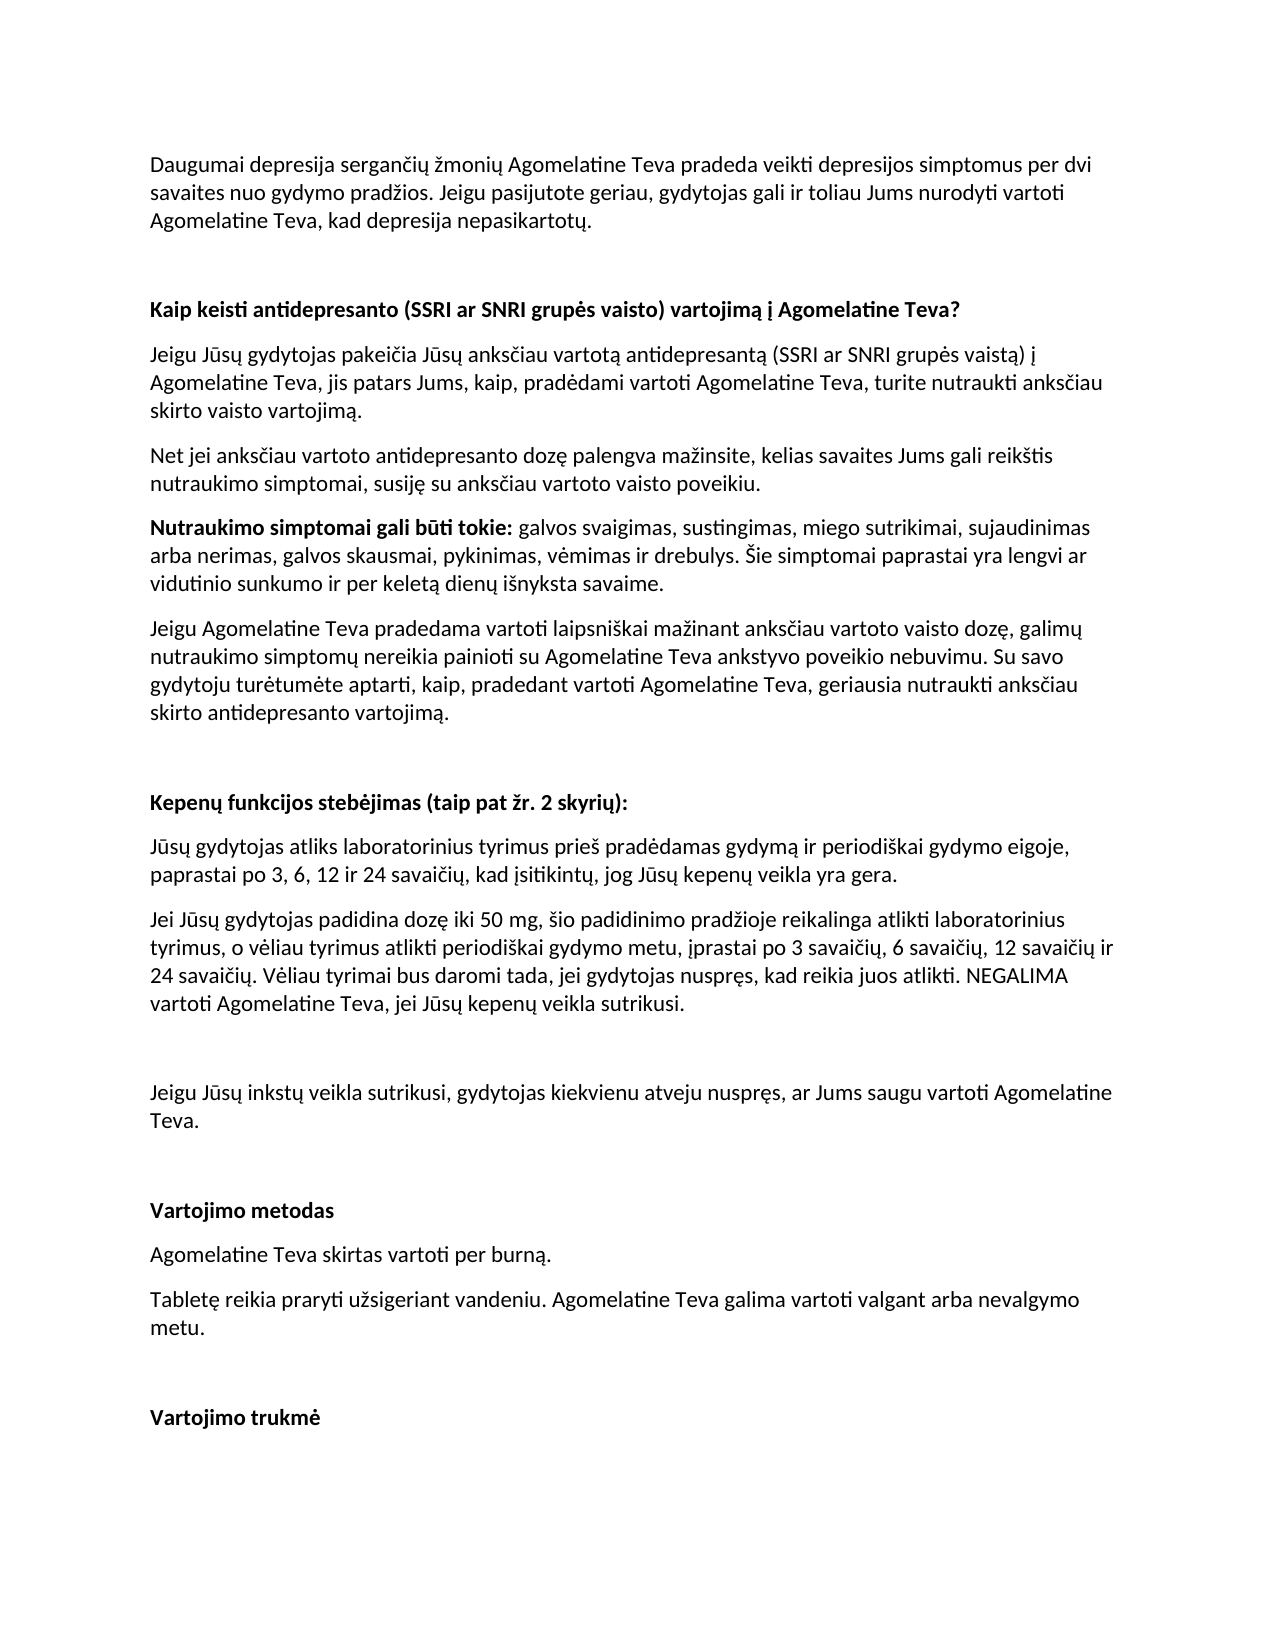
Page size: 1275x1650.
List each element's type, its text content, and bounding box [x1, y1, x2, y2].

list Kaip keisti antidepresanto (SSRI ar SNRI grupės vaisto) vartojimą į Agomelatine Teva? [150, 295, 1125, 323]
list Vartojimo metodas [150, 1196, 1125, 1224]
list Nutraukimo simptomai gali būti tokie: galvos svaigimas, sustingimas, miego sutrikimai, sujaudinimas arba nerimas, galvos skausmai, pykinimas, vėmimas ir drebulys. Šie simptomai paprastai yra lengvi ar vidutinio sunkumo ir per keletą dienų išnyksta savaime. [150, 513, 1125, 598]
list Kepenų funkcijos stebėjimas (taip pat žr. 2 skyrių): [150, 788, 1125, 816]
list Agomelatine Teva skirtas vartoti per burną. [150, 1241, 1125, 1269]
list Jei Jūsų gydytojas padidina dozę iki 50 mg, šio padidinimo pradžioje reikalinga atlikti laboratorinius tyrimus, o vėliau tyrimus atlikti periodiškai gydymo metu, įprastai po 3 savaičių, 6 savaičių, 12 savaičių ir 24 savaičių. Vėliau tyrimai bus daromi tada, jei gydytojas nuspręs, kad reikia juos atlikti. NEGALIMA vartoti Agomelatine Teva, jei Jūsų kepenų veikla sutrikusi. [150, 905, 1125, 1017]
list Tabletę reikia praryti užsigeriant vandeniu. Agomelatine Teva galima vartoti valgant arba nevalgymo metu. [150, 1285, 1125, 1341]
list Jeigu Jūsų inkstų veikla sutrikusi, gydytojas kiekvienu atveju nuspręs, ar Jums saugu vartoti Agomelatine Teva. [150, 1078, 1125, 1134]
list Jeigu Jūsų gydytojas pakeičia Jūsų anksčiau vartotą antidepresantą (SSRI ar SNRI grupės vaistą) į Agomelatine Teva, jis patars Jums, kaip, pradėdami vartoti Agomelatine Teva, turite nutraukti anksčiau skirto vaisto vartojimą. [150, 340, 1125, 424]
list Jūsų gydytojas atliks laboratorinius tyrimus prieš pradėdamas gydymą ir periodiškai gydymo eigoje, paprastai po 3, 6, 12 ir 24 savaičių, kad įsitikintų, jog Jūsų kepenų veikla yra gera. [150, 832, 1125, 888]
list Vartojimo trukmė [150, 1403, 1125, 1431]
list Jeigu Agomelatine Teva pradedama vartoti laipsniškai mažinant anksčiau vartoto vaisto dozę, galimų nutraukimo simptomų nereikia painioti su Agomelatine Teva ankstyvo poveikio nebuvimu. Su savo gydytoju turėtumėte aptarti, kaip, pradedant vartoti Agomelatine Teva, geriausia nutraukti anksčiau skirto antidepresanto vartojimą. [150, 614, 1125, 726]
list Daugumai depresija sergančių žmonių Agomelatine Teva pradeda veikti depresijos simptomus per dvi savaites nuo gydymo pradžios. Jeigu pasijutote geriau, gydytojas gali ir toliau Jums nurodyti vartoti Agomelatine Teva, kad depresija nepasikartotų. [150, 150, 1125, 234]
list Net jei anksčiau vartoto antidepresanto dozę palengva mažinsite, kelias savaites Jums gali reikštis nutraukimo simptomai, susiję su anksčiau vartoto vaisto poveikiu. [150, 441, 1125, 497]
